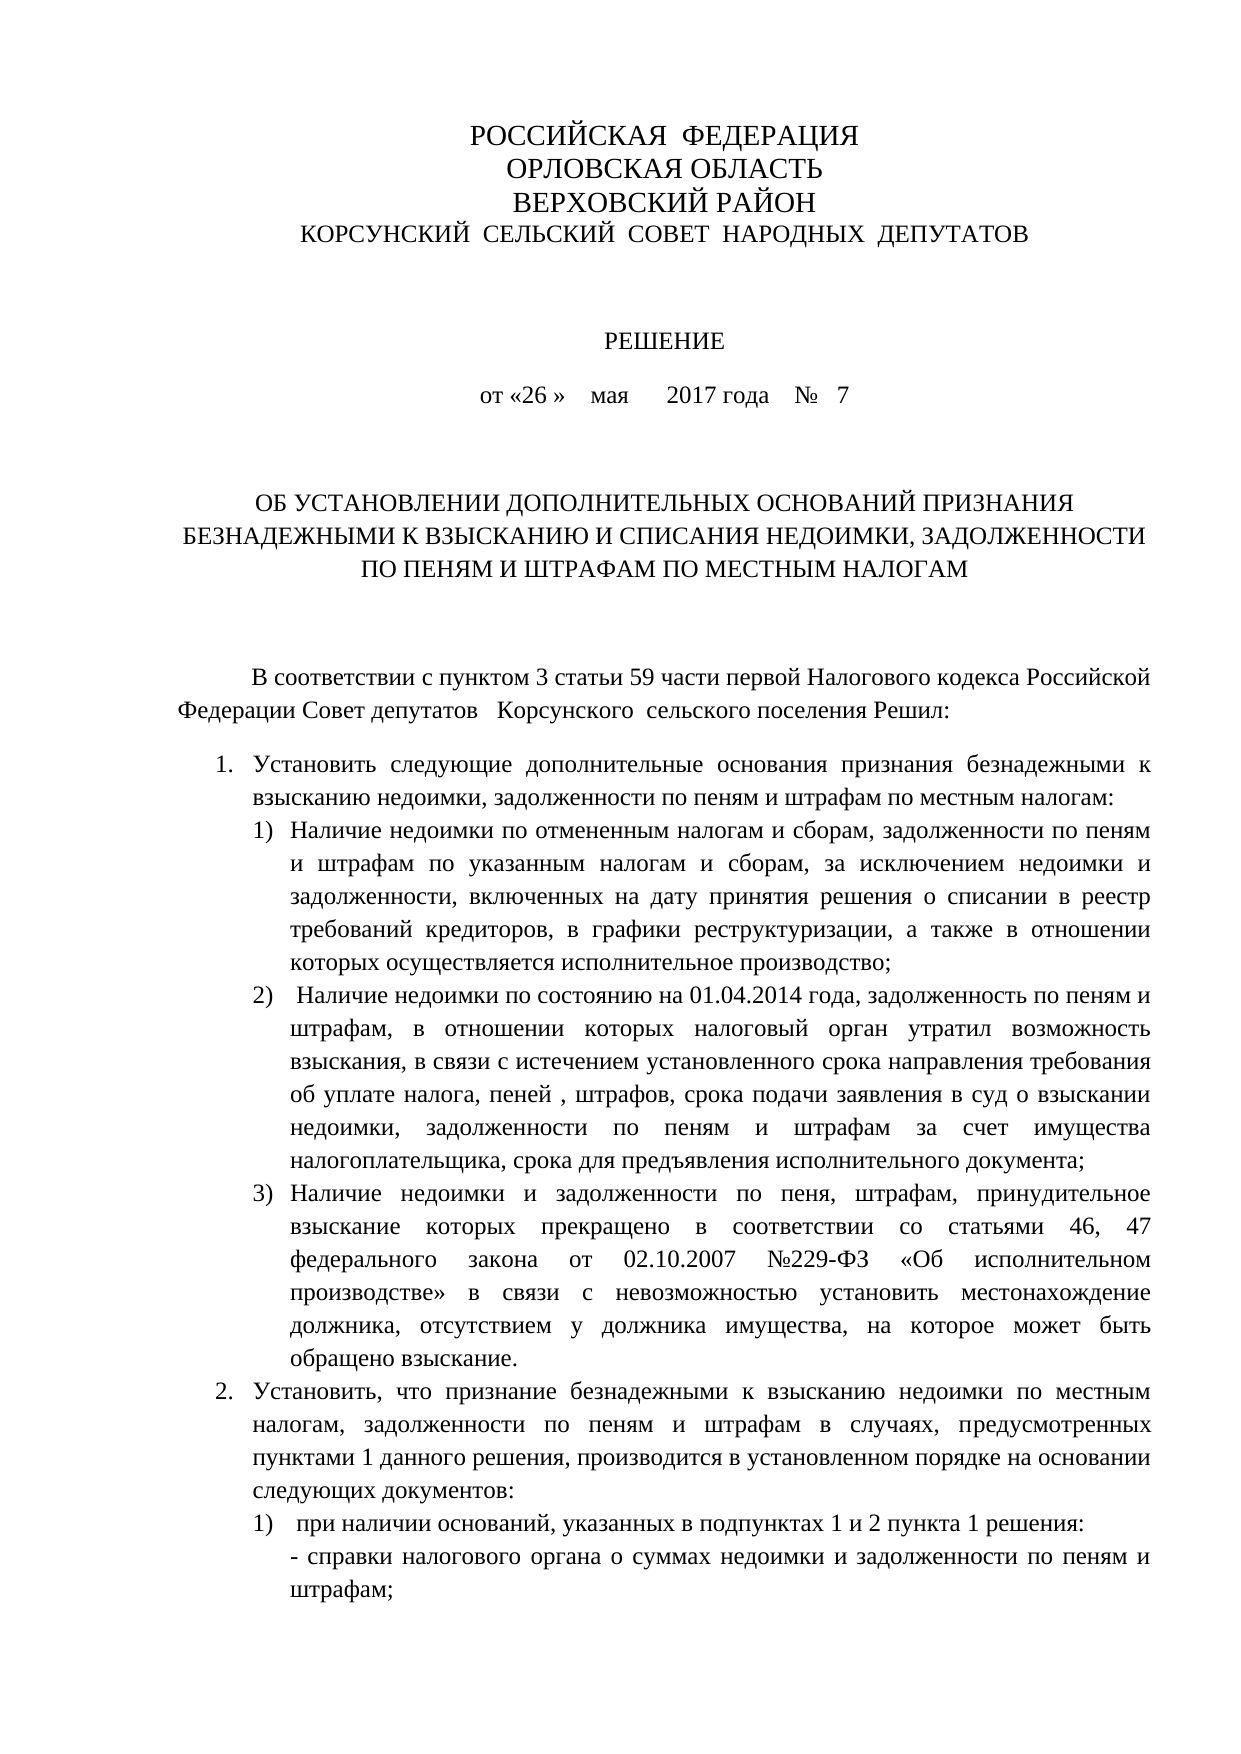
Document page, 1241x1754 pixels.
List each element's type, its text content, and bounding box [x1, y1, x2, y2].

text КОРСУНСКИЙ СЕЛЬСКИЙ СОВЕТ НАРОДНЫХ ДЕПУТАТОВ [177, 219, 1152, 247]
text ОРЛОВСКАЯ ОБЛАСТЬ [177, 152, 1152, 185]
list Установить следующие дополнительные основания признания безнадежными к взысканию недоимки, задолженности по пеням и штрафам по местным налогам: [215, 749, 1152, 810]
text РЕШЕНИЕ [177, 326, 1152, 355]
list Наличие недоимки по отмененным налогам и сборам, задолженности по пеням и штрафам по указанным налогам и сборам, за исключением недоимки и задолженности, включенных на дату принятия решения о списании в реестр требований кредиторов, в графики реструктуризации, а также в отношении которых осуществляется исполнительное производство; [252, 815, 1152, 976]
text ВЕРХОВСКИЙ РАЙОН [177, 185, 1152, 219]
text ОБ УСТАНОВЛЕНИИ ДОПОЛНИТЕЛЬНЫХ ОСНОВАНИЙ ПРИЗНАНИЯ БЕЗНАДЕЖНЫМИ К ВЗЫСКАНИЮ И СПИСАНИЯ НЕДОИМКИ, ЗАДОЛЖЕННОСТИ ПО ПЕНЯМ И ШТРАФАМ ПО МЕСТНЫМ НАЛОГАМ [177, 488, 1152, 583]
text В соответствии с пунктом 3 статьи 59 части первой Налогового кодекса Российской Федерации Совет депутатов Корсунского сельского поселения Решил: [177, 662, 1152, 723]
list при наличии оснований, указанных в подпунктах 1 и 2 пункта 1 решения: [252, 1508, 1152, 1537]
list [290, 1541, 1152, 1603]
list Наличие недоимки по состоянию на 01.04.2014 года, задолженность по пеням и штрафам, в отношении которых налоговый орган утратил возможность взыскания, в связи с истечением установленного срока направления требования об уплате налога, пеней , штрафов, срока подачи заявления в суд о взыскании недоимки, задолженности по пеням и штрафам за счет имущества налогоплательщика, срока для предъявления исполнительного документа; [252, 980, 1152, 1174]
text РОССИЙСКАЯ ФЕДЕРАЦИЯ [177, 118, 1152, 152]
list Установить, что признание безнадежными к взысканию недоимки по местным налогам, задолженности по пеням и штрафам в случаях, предусмотренных пунктами 1 данного решения, производится в установленном порядке на основании следующих документов: [215, 1376, 1152, 1504]
text от «26 » мая 2017 года № 7 [177, 380, 1152, 409]
list Наличие недоимки и задолженности по пеня, штрафам, принудительное взыскание которых прекращено в соответствии со статьями 46, 47 федерального закона от 02.10.2007 №229-ФЗ «Об исполнительном производстве» в связи с невозможностью установить местонахождение должника, отсутствием у должника имущества, на которое может быть обращено взыскание. [252, 1178, 1152, 1372]
